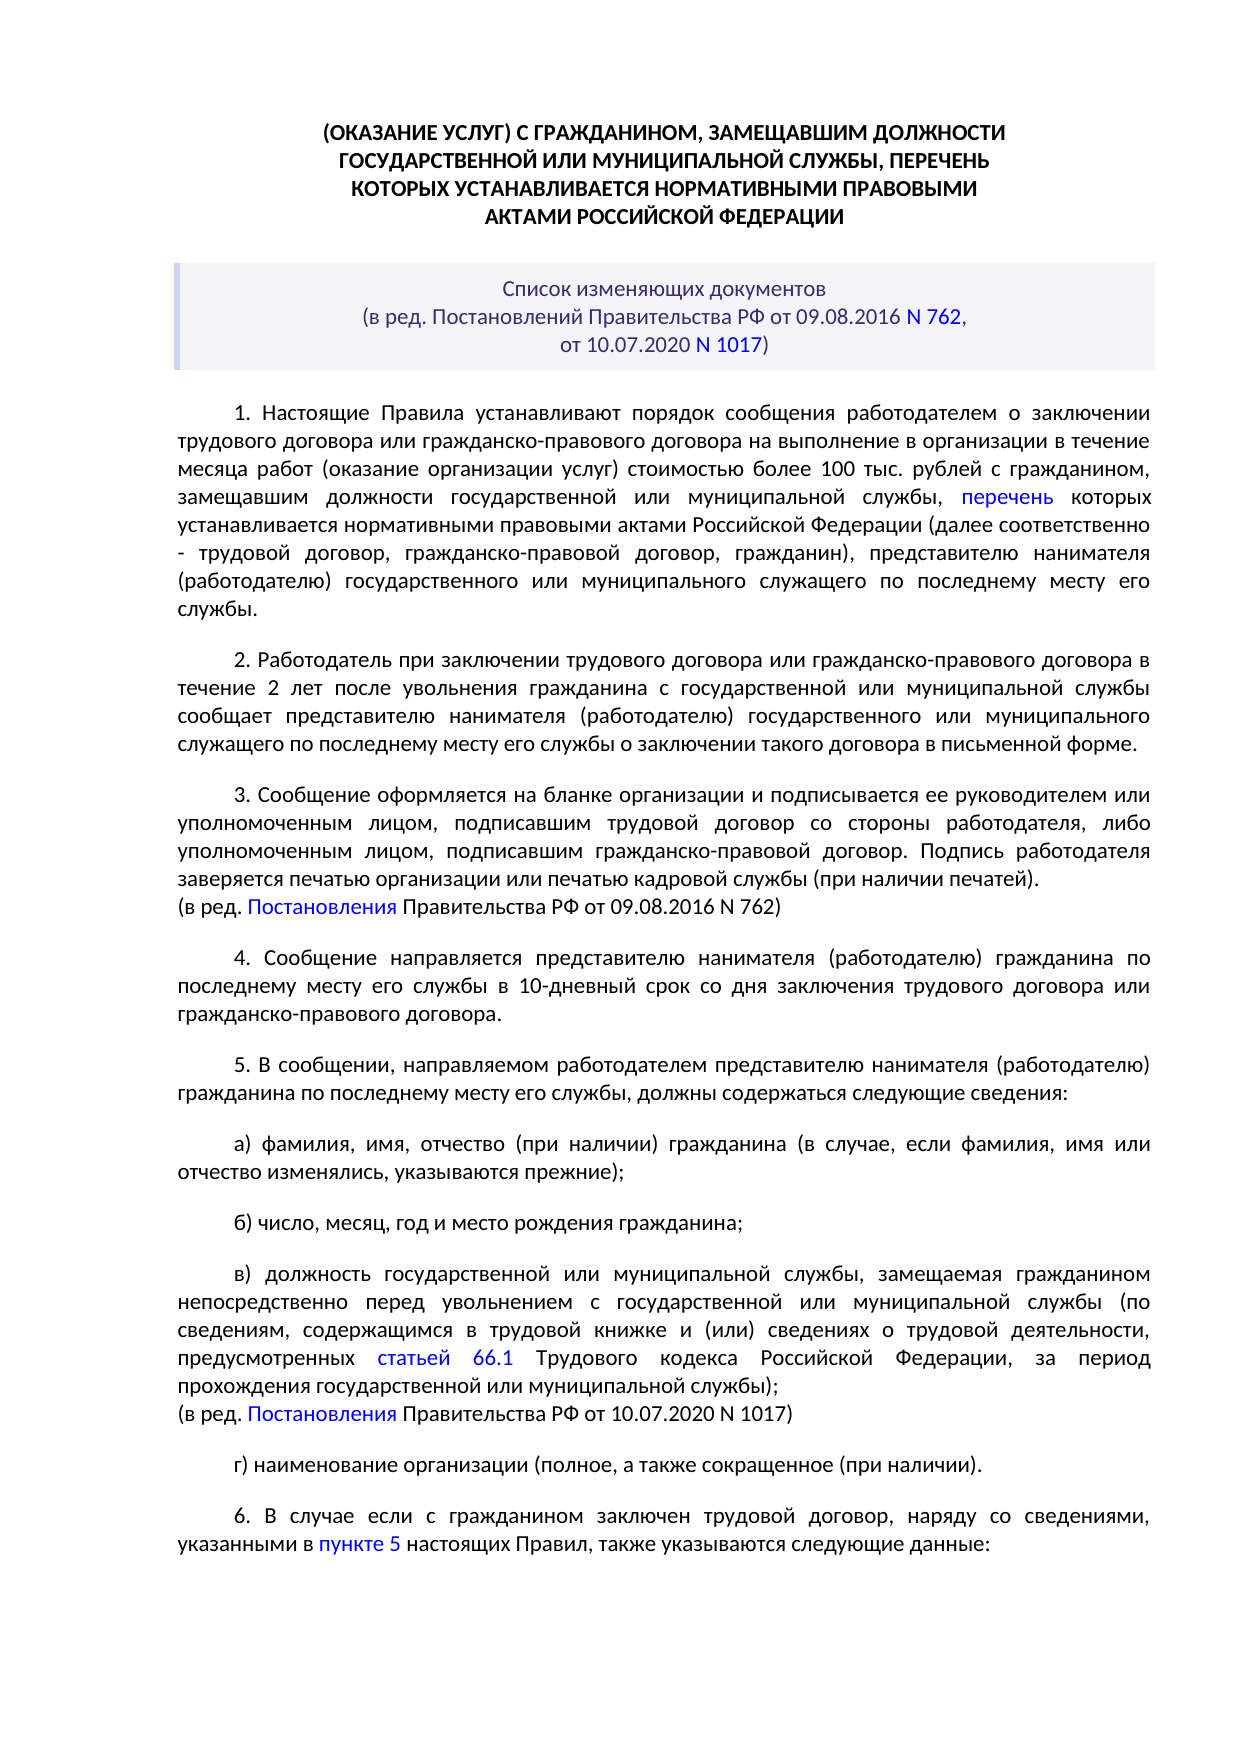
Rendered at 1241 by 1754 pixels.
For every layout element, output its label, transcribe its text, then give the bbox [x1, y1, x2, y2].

text 2. Работодатель при заключении трудового договора или гражданско-правового договора в течение 2 лет после увольнения гражданина с государственной или муниципальной службы сообщает представителю нанимателя (работодателю) государственного или муниципального служащего по последнему месту его службы о заключении такого договора в письменной форме. [177, 645, 1152, 757]
text 5. В сообщении, направляемом работодателем представителю нанимателя (работодателю) гражданина по последнему месту его службы, должны содержаться следующие сведения: [177, 1050, 1152, 1106]
text 3. Сообщение оформляется на бланке организации и подписывается ее руководителем или уполномоченным лицом, подписавшим трудовой договор со стороны работодателя, либо уполномоченным лицом, подписавшим гражданско-правовой договор. Подпись работодателя заверяется печатью организации или печатью кадровой службы (при наличии печатей). [177, 780, 1152, 892]
text в) должность государственной или муниципальной службы, замещаемая гражданином непосредственно перед увольнением с государственной или муниципальной службы (по сведениям, содержащимся в трудовой книжке и (или) сведениях о трудовой деятельности, предусмотренных статьей 66.1 Трудового кодекса Российской Федерации, за период прохождения государственной или муниципальной службы); [177, 1259, 1152, 1399]
text б) число, месяц, год и место рождения гражданина; [177, 1208, 1152, 1236]
text 1. Настоящие Правила устанавливают порядок сообщения работодателем о заключении трудового договора или гражданско-правового договора на выполнение в организации в течение месяца работ (оказание организации услуг) стоимостью более 100 тыс. рублей с гражданином, замещавшим должности государственной или муниципальной службы, перечень которых устанавливается нормативными правовыми актами Российской Федерации (далее соответственно - трудовой договор, гражданско-правовой договор, гражданин), представителю нанимателя (работодателю) государственного или муниципального служащего по последнему месту его службы. [177, 398, 1152, 622]
text а) фамилия, имя, отчество (при наличии) гражданина (в случае, если фамилия, имя или отчество изменялись, указываются прежние); [177, 1129, 1152, 1185]
title ГОСУДАРСТВЕННОЙ ИЛИ МУНИЦИПАЛЬНОЙ СЛУЖБЫ, ПЕРЕЧЕНЬ [177, 146, 1152, 174]
text 6. В случае если с гражданином заключен трудовой договор, наряду со сведениями, указанными в пункте 5 настоящих Правил, также указываются следующие данные: [177, 1501, 1152, 1557]
title КОТОРЫХ УСТАНАВЛИВАЕТСЯ НОРМАТИВНЫМИ ПРАВОВЫМИ [177, 174, 1152, 202]
text 4. Сообщение направляется представителю нанимателя (работодателю) гражданина по последнему месту его службы в 10-дневный срок со дня заключения трудового договора или гражданско-правового договора. [177, 943, 1152, 1027]
table_header Список изменяющих документов (в ред. Постановлений Правительства РФ от 09.08.2016 N 762, от 10.07.2020 N 1017) [180, 263, 1149, 370]
title АКТАМИ РОССИЙСКОЙ ФЕДЕРАЦИИ [177, 202, 1152, 230]
text г) наименование организации (полное, а также сокращенное (при наличии). [177, 1450, 1152, 1478]
text (в ред. Постановления Правительства РФ от 10.07.2020 N 1017) [177, 1399, 1152, 1427]
title (ОКАЗАНИЕ УСЛУГ) С ГРАЖДАНИНОМ, ЗАМЕЩАВШИМ ДОЛЖНОСТИ [177, 118, 1152, 146]
text (в ред. Постановления Правительства РФ от 09.08.2016 N 762) [177, 892, 1152, 920]
